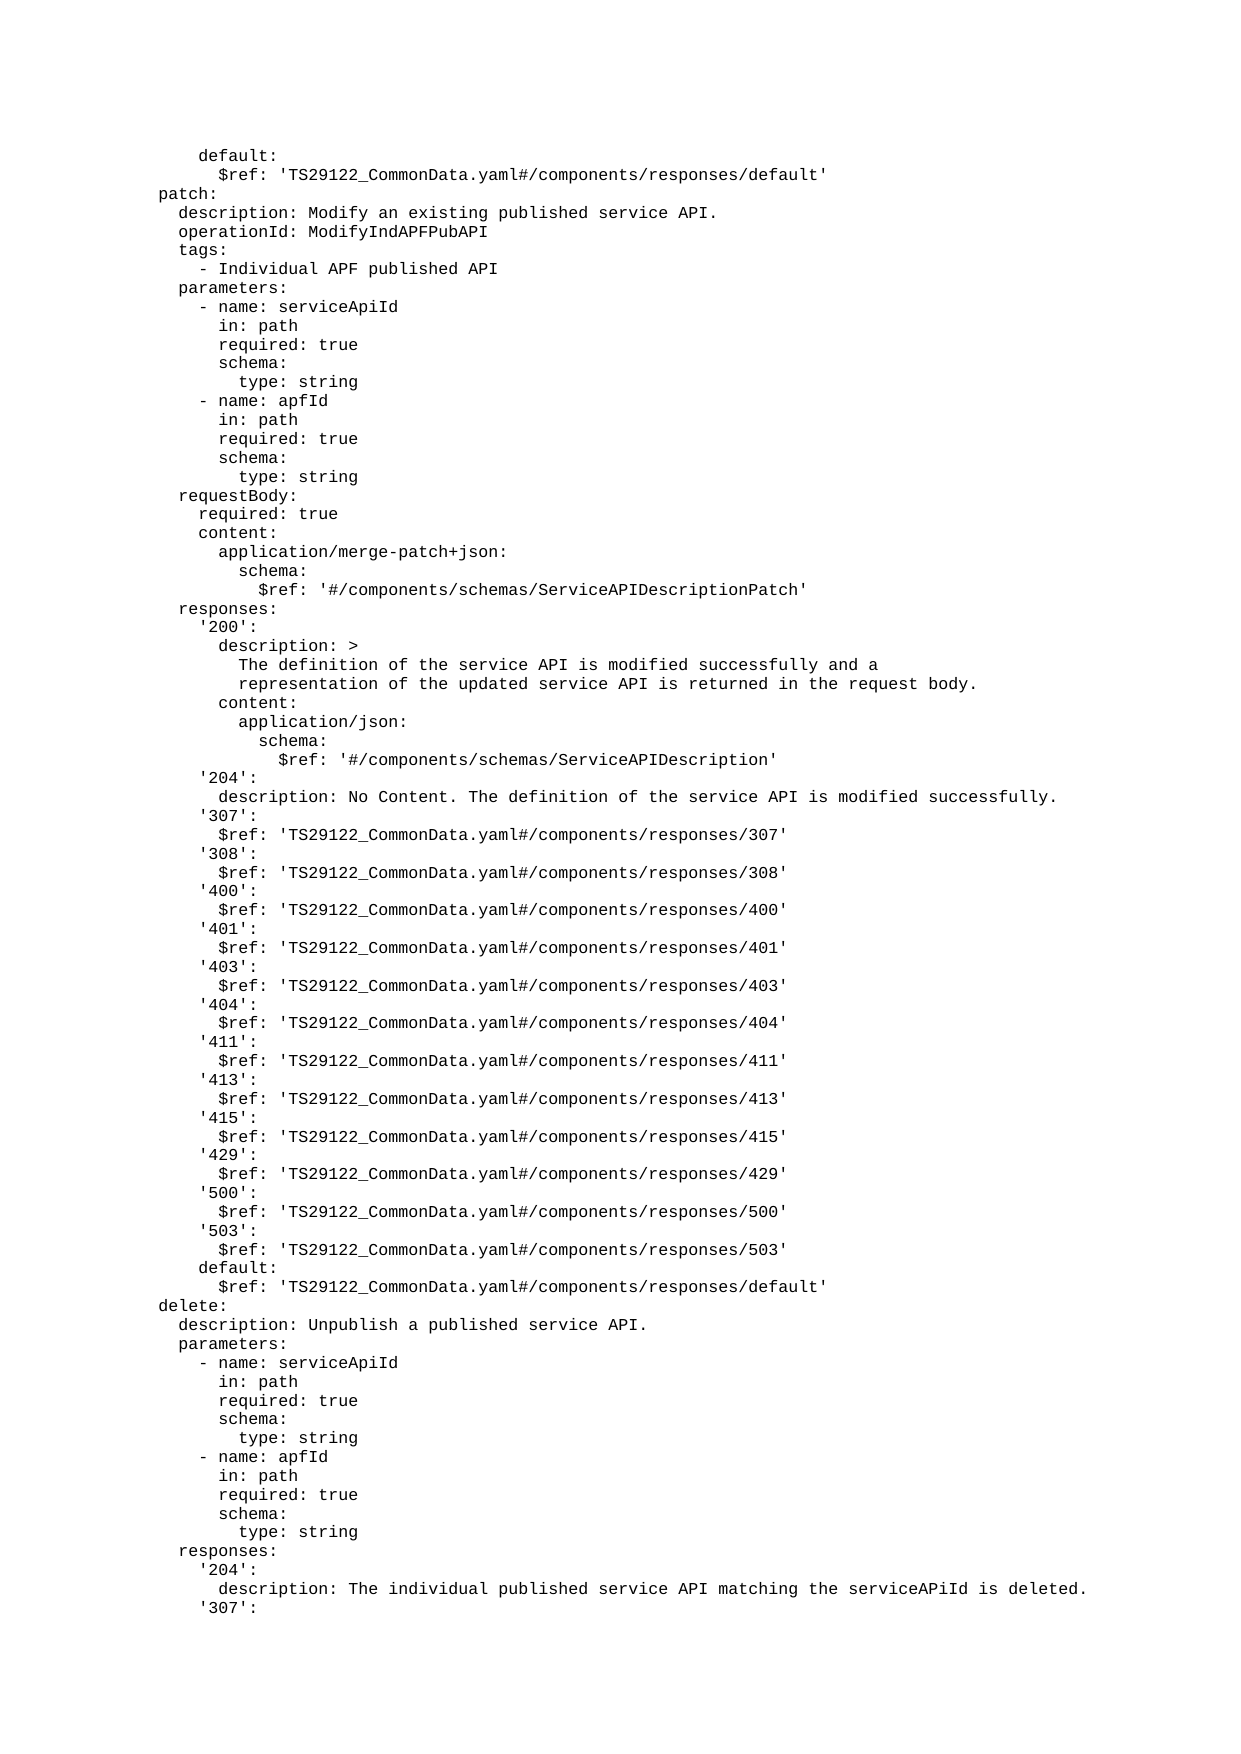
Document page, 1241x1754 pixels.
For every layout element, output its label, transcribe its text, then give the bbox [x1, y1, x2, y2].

text description: > [118, 638, 1122, 657]
text $ref: 'TS29122_CommonData.yaml#/components/responses/default' [118, 1279, 1122, 1298]
text type: string [118, 1524, 1122, 1543]
text $ref: 'TS29122_CommonData.yaml#/components/responses/308' [118, 864, 1122, 883]
text $ref: 'TS29122_CommonData.yaml#/components/responses/400' [118, 902, 1122, 921]
text required: true [118, 431, 1122, 449]
text required: true [118, 506, 1122, 525]
text type: string [118, 374, 1122, 393]
text $ref: 'TS29122_CommonData.yaml#/components/responses/413' [118, 1090, 1122, 1109]
text default: [118, 148, 1122, 167]
text '413': [118, 1072, 1122, 1090]
text '500': [118, 1185, 1122, 1203]
text $ref: 'TS29122_CommonData.yaml#/components/responses/default' [118, 167, 1122, 185]
text content: [118, 694, 1122, 713]
text in: path [118, 1373, 1122, 1392]
text schema: [118, 1505, 1122, 1524]
text $ref: 'TS29122_CommonData.yaml#/components/responses/411' [118, 1053, 1122, 1072]
text description: The individual published service API matching the serviceAPiId is deleted. [118, 1581, 1122, 1599]
text '307': [118, 1599, 1122, 1618]
text - name: serviceApiId [118, 1354, 1122, 1373]
text '200': [118, 619, 1122, 638]
text $ref: 'TS29122_CommonData.yaml#/components/responses/503' [118, 1241, 1122, 1260]
text in: path [118, 1467, 1122, 1486]
text $ref: 'TS29122_CommonData.yaml#/components/responses/404' [118, 1015, 1122, 1034]
text tags: [118, 242, 1122, 261]
text $ref: '#/components/schemas/ServiceAPIDescriptionPatch' [118, 581, 1122, 600]
text application/json: [118, 713, 1122, 732]
text - Individual APF published API [118, 261, 1122, 280]
text $ref: 'TS29122_CommonData.yaml#/components/responses/307' [118, 826, 1122, 845]
text '400': [118, 883, 1122, 902]
text content: [118, 525, 1122, 544]
text $ref: 'TS29122_CommonData.yaml#/components/responses/429' [118, 1166, 1122, 1185]
text '403': [118, 958, 1122, 977]
text responses: [118, 600, 1122, 619]
text '503': [118, 1222, 1122, 1241]
text '429': [118, 1147, 1122, 1166]
text parameters: [118, 280, 1122, 298]
text '401': [118, 921, 1122, 939]
text description: No Content. The definition of the service API is modified successfully. [118, 789, 1122, 808]
text type: string [118, 1430, 1122, 1449]
text '308': [118, 845, 1122, 864]
text schema: [118, 355, 1122, 374]
text - name: apfId [118, 1449, 1122, 1467]
text description: Unpublish a published service API. [118, 1317, 1122, 1336]
text operationId: ModifyIndAPFPubAPI [118, 223, 1122, 242]
text schema: [118, 562, 1122, 581]
text '204': [118, 1562, 1122, 1581]
text '411': [118, 1034, 1122, 1053]
text '307': [118, 808, 1122, 826]
text '204': [118, 770, 1122, 789]
text requestBody: [118, 487, 1122, 506]
text representation of the updated service API is returned in the request body. [118, 676, 1122, 694]
text patch: [118, 185, 1122, 204]
text '404': [118, 996, 1122, 1015]
text $ref: 'TS29122_CommonData.yaml#/components/responses/403' [118, 977, 1122, 996]
text delete: [118, 1298, 1122, 1317]
text type: string [118, 468, 1122, 487]
text description: Modify an existing published service API. [118, 204, 1122, 223]
text - name: apfId [118, 393, 1122, 412]
text schema: [118, 449, 1122, 468]
text required: true [118, 1486, 1122, 1505]
text $ref: 'TS29122_CommonData.yaml#/components/responses/415' [118, 1128, 1122, 1147]
text in: path [118, 412, 1122, 431]
text '415': [118, 1109, 1122, 1128]
text required: true [118, 1392, 1122, 1411]
text - name: serviceApiId [118, 298, 1122, 317]
text default: [118, 1260, 1122, 1279]
text responses: [118, 1543, 1122, 1562]
text $ref: 'TS29122_CommonData.yaml#/components/responses/500' [118, 1203, 1122, 1222]
text schema: [118, 732, 1122, 751]
text $ref: '#/components/schemas/ServiceAPIDescription' [118, 751, 1122, 770]
text The definition of the service API is modified successfully and a [118, 657, 1122, 676]
text schema: [118, 1411, 1122, 1430]
text application/merge-patch+json: [118, 544, 1122, 562]
text in: path [118, 317, 1122, 336]
text parameters: [118, 1336, 1122, 1354]
text $ref: 'TS29122_CommonData.yaml#/components/responses/401' [118, 939, 1122, 958]
text required: true [118, 336, 1122, 355]
